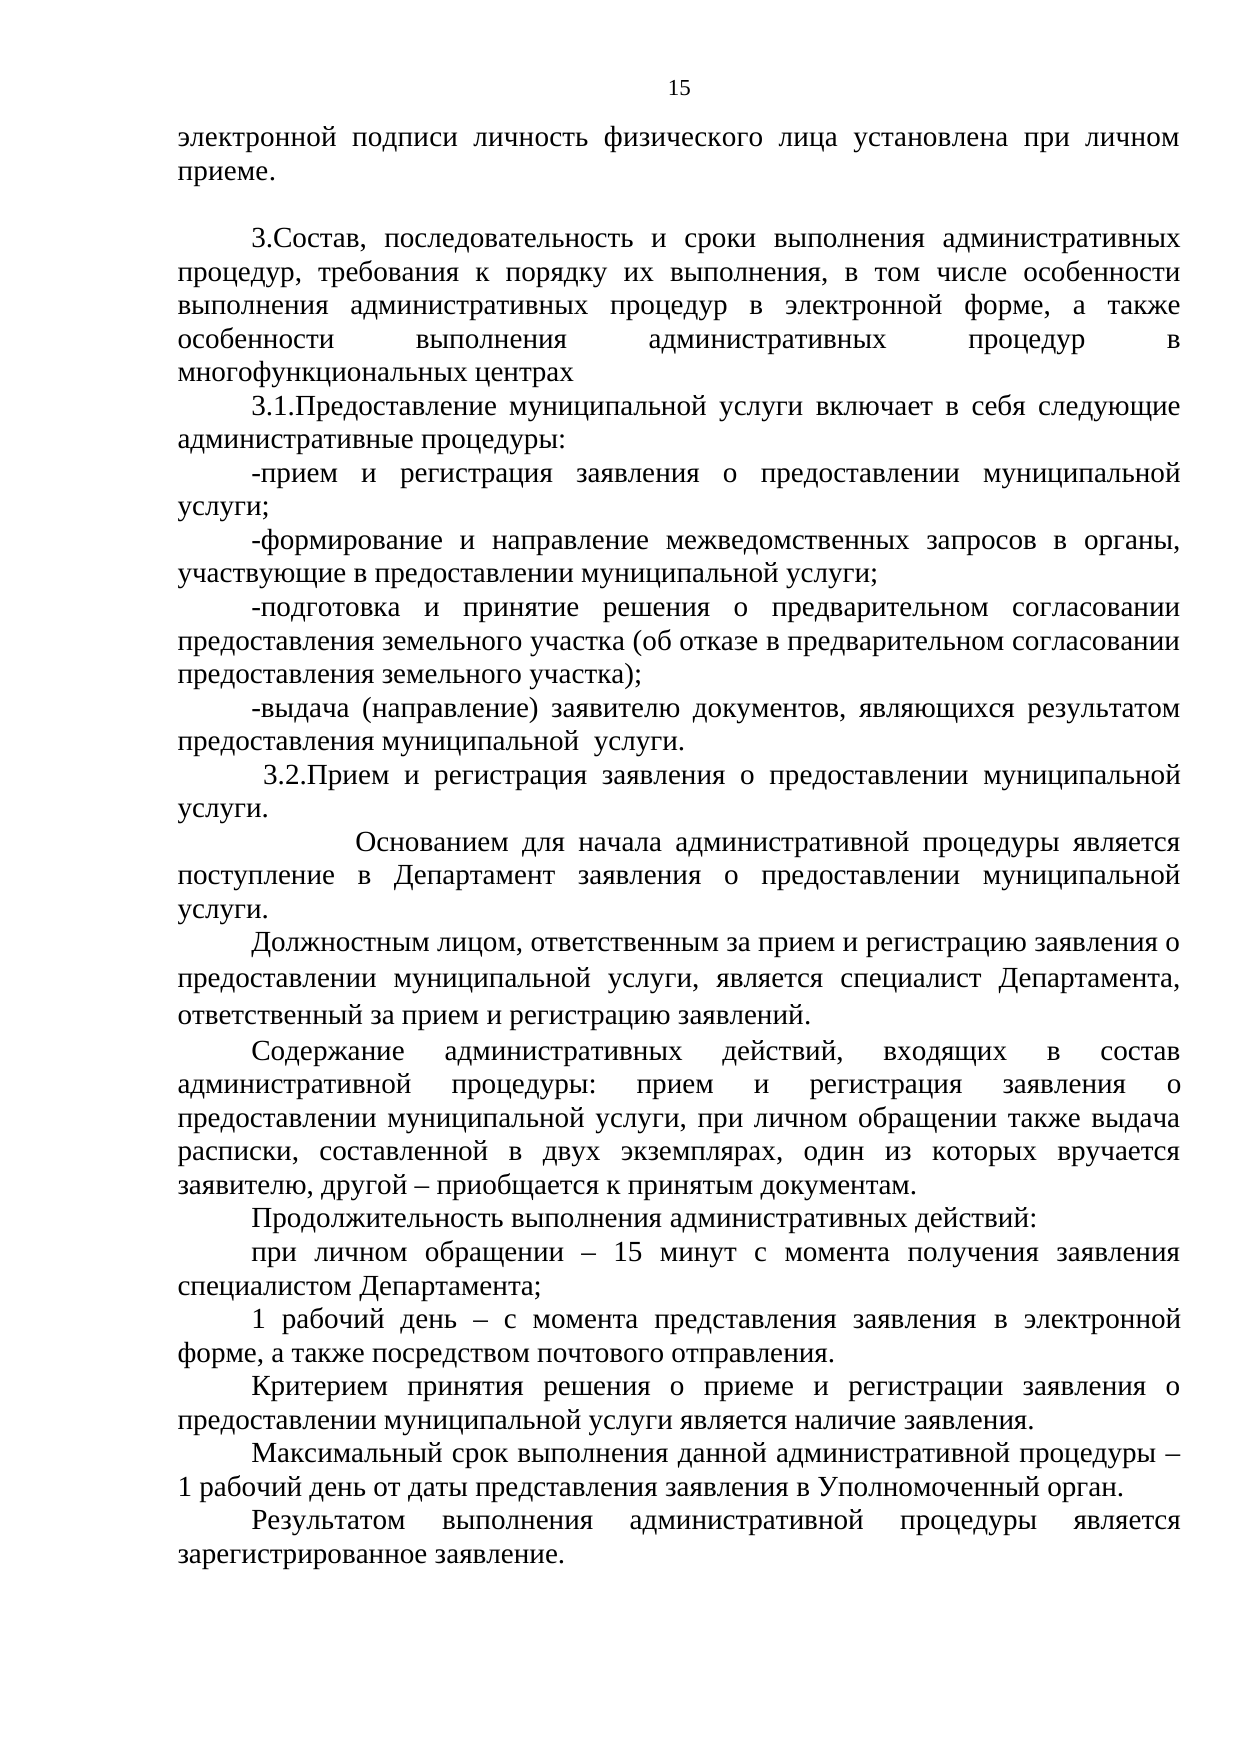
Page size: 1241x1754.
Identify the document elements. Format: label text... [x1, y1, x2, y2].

text -прием и регистрация заявления о предоставлении муниципальной услуги; [177, 455, 1181, 522]
text 1 рабочий день – с момента представления заявления в электронной форме, а также посредством почтового отправления. [177, 1301, 1181, 1368]
text Результатом выполнения административной процедуры является зарегистрированное заявление. [177, 1502, 1181, 1569]
text Критерием принятия решения о приеме и регистрации заявления о предоставлении муниципальной услуги является наличие заявления. [177, 1368, 1181, 1435]
text Должностным лицом, ответственным за прием и регистрацию заявления о предоставлении муниципальной услуги, является специалист Департамента, ответственный за прием и регистрацию заявлений. [177, 924, 1181, 1030]
text Продолжительность выполнения административных действий: [177, 1201, 1181, 1234]
text 3.Состав, последовательность и сроки выполнения административных процедур, требования к порядку их выполнения, в том числе особенности выполнения административных процедур в электронной форме, а также особенности выполнения административных процедур в многофункциональных центрах [177, 220, 1181, 388]
text -выдача (направление) заявителю документов, являющихся результатом предоставления муниципальной услуги. [177, 690, 1181, 757]
text -формирование и направление межведомственных запросов в органы, участвующие в предоставлении муниципальной услуги; [177, 522, 1181, 589]
text 3.1.Предоставление муниципальной услуги включает в себя следующие административные процедуры: [177, 388, 1181, 455]
text 3.2.Прием и регистрация заявления о предоставлении муниципальной услуги. [177, 757, 1181, 824]
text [177, 119, 1181, 187]
text Максимальный срок выполнения данной административной процедуры – 1 рабочий день от даты представления заявления в Уполномоченный орган. [177, 1435, 1181, 1502]
text -подготовка и принятие решения о предварительном согласовании предоставления земельного участка (об отказе в предварительном согласовании предоставления земельного участка); [177, 589, 1181, 690]
text при личном обращении – 15 минут с момента получения заявления специалистом Департамента; [177, 1234, 1181, 1301]
text Основанием для начала административной процедуры является поступление в Департамент заявления о предоставлении муниципальной услуги. [177, 824, 1181, 924]
text Содержание административных действий, входящих в состав административной процедуры: прием и регистрация заявления о предоставлении муниципальной услуги, при личном обращении также выдача расписки, составленной в двух экземплярах, один из которых вручается заявителю, другой – приобщается к принятым документам. [177, 1033, 1181, 1201]
